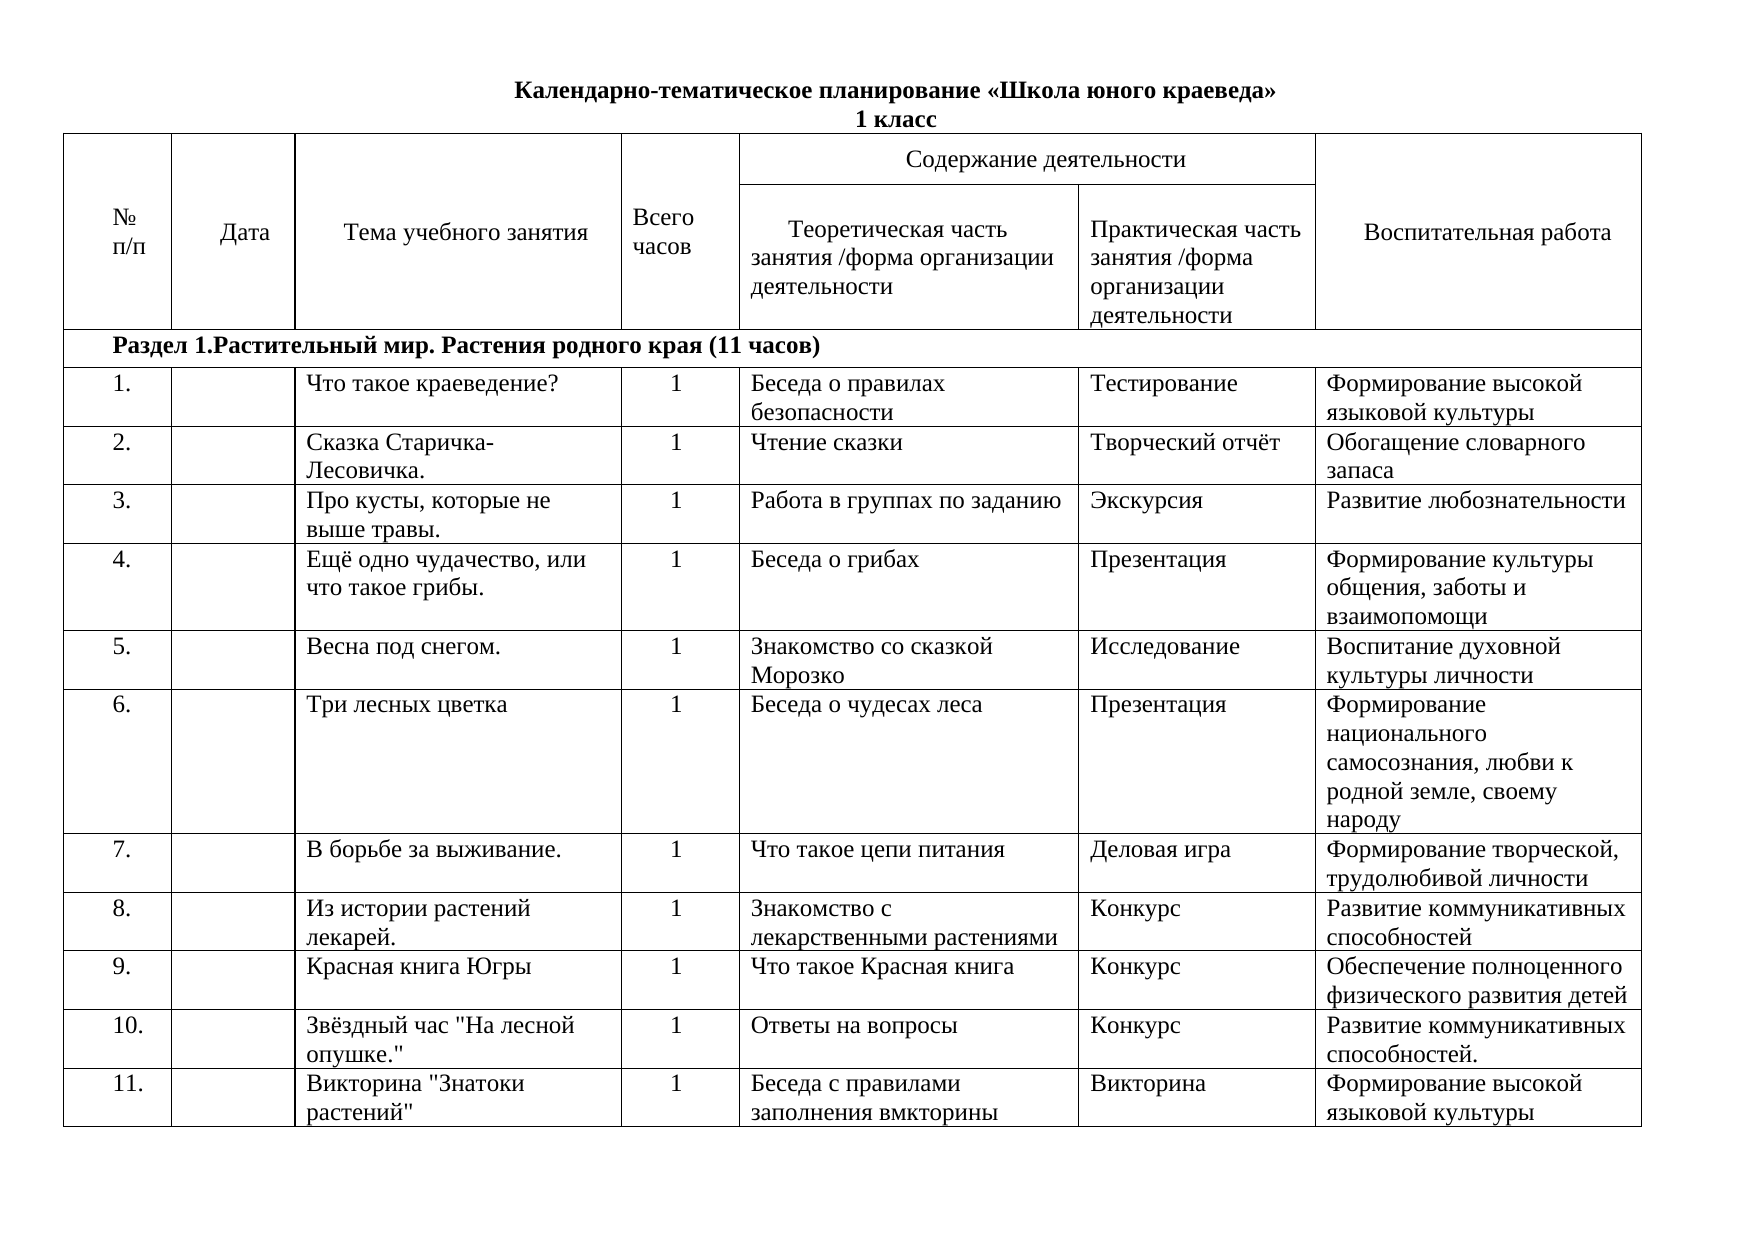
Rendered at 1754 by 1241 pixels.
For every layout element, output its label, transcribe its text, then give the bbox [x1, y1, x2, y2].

table_cell Деловая игра [1079, 834, 1315, 892]
table_cell Беседа с правилами заполнения вмкторины [740, 1069, 1078, 1126]
table_cell Презентация [1079, 690, 1315, 833]
table_cell Работа в группах по заданию [740, 485, 1078, 543]
table_cell Развитие любознательности [1316, 485, 1641, 543]
table_cell Знакомство с лекарственными растениями [740, 893, 1078, 950]
table_cell [172, 1010, 294, 1067]
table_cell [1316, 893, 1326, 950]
table_cell Что такое Красная книга [740, 951, 1078, 1009]
table_cell В борьбе за выживание. [296, 834, 621, 892]
table_cell [172, 893, 294, 950]
table_cell 1 [622, 893, 739, 950]
table_cell Тестирование [1079, 368, 1315, 426]
table_cell 1 [622, 690, 739, 833]
table_cell Конкурс [1079, 951, 1315, 1009]
table_header Дата [172, 134, 294, 329]
table_cell [172, 427, 294, 484]
table_cell [172, 690, 294, 833]
table_cell [64, 1010, 171, 1067]
table_cell 1 [622, 951, 739, 1009]
table_cell [64, 544, 171, 630]
text Календарно-тематическое планирование «Школа юного краеведа» [75, 75, 1679, 104]
table_cell [64, 368, 171, 426]
table_cell Конкурс [1079, 893, 1315, 950]
table_cell Формирование культуры общения, заботы и взаимопомощи [1316, 544, 1641, 630]
table_cell Звёздный час "На лесной опушке." [296, 1010, 621, 1067]
table_cell [64, 427, 171, 484]
table_cell Про кусты, которые не выше травы. [296, 485, 621, 543]
table_cell Сказка Старичка-Лесовичка. [296, 427, 621, 484]
table_cell [172, 951, 294, 1009]
table_cell Воспитание духовной культуры личности [1316, 631, 1641, 688]
table_cell 1 [622, 631, 739, 688]
table_header № п/п [64, 134, 171, 329]
table_cell [64, 1069, 171, 1126]
table_cell Беседа о правилах безопасности [740, 368, 1078, 426]
table_cell [64, 485, 171, 543]
table_cell Из истории растений лекарей. [296, 893, 621, 950]
table_header Тема учебного занятия [296, 134, 621, 329]
table_header Воспитательная работа [1316, 134, 1641, 329]
table_cell [64, 690, 171, 833]
table_cell Чтение сказки [740, 427, 1078, 484]
table_header Содержание деятельности [740, 134, 1315, 184]
table_cell Что такое краеведение? [296, 368, 621, 426]
table_cell Формирование национального самосознания, любви к родной земле, своему народу [1316, 690, 1641, 833]
table_cell Развитие коммуникативных способностей. [1478, 1010, 1641, 1067]
table_cell Конкурс [1079, 1010, 1315, 1067]
table_cell 1 [622, 1069, 739, 1126]
table_cell Весна под снегом. [296, 631, 621, 688]
table_cell Беседа о грибах [740, 544, 1078, 630]
table_cell Викторина [1079, 1069, 1315, 1126]
table_cell [172, 1069, 294, 1126]
table_cell Ответы на вопросы [740, 1010, 1078, 1067]
table_cell Знакомство со сказкой Морозко [740, 631, 1078, 688]
table_cell Творческий отчёт [1079, 427, 1315, 484]
table_cell [172, 544, 294, 630]
table_cell 1 [622, 368, 739, 426]
table_cell [64, 893, 171, 950]
table_cell Формирование высокой языковой культуры [1316, 1069, 1641, 1126]
table_cell Развитие коммуникативных способностей [1472, 893, 1641, 950]
table_cell 1 [622, 834, 739, 892]
table_cell [64, 951, 171, 1009]
table_cell Раздел 1.Растительный мир. Растения родного края (11 часов) [64, 330, 1641, 367]
table_cell [64, 834, 171, 892]
table_cell 1 [622, 1010, 739, 1067]
table_cell Беседа о чудесах леса [740, 690, 1078, 833]
table_cell Обеспечение полноценного физического развития детей [1316, 951, 1641, 1009]
table_cell Теоретическая часть занятия /форма организации деятельности [740, 185, 1078, 329]
table_cell 1 [622, 544, 739, 630]
table_cell Что такое цепи питания [740, 834, 1078, 892]
table_cell [172, 485, 294, 543]
table_cell Практическая часть занятия /форма организации деятельности [1079, 185, 1315, 329]
table_cell [172, 631, 294, 688]
table_cell Исследование [1079, 631, 1315, 688]
table_cell Викторина "Знатоки растений" [296, 1069, 621, 1126]
text 1 класс [75, 104, 1679, 132]
table_cell [172, 834, 294, 892]
table_cell Ещё одно чудачество, или что такое грибы. [296, 544, 621, 630]
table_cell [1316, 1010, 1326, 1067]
table_cell Формирование творческой, трудолюбивой личности [1316, 834, 1641, 892]
table_cell Красная книга Югры [296, 951, 621, 1009]
table_cell [64, 631, 171, 688]
table_cell Три лесных цветка [296, 690, 621, 833]
table_cell Обогащение словарного запаса [1316, 427, 1641, 484]
table_cell Презентация [1079, 544, 1315, 630]
table_header Всего часов [622, 134, 739, 329]
table_cell Формирование высокой языковой культуры [1316, 368, 1641, 426]
table_cell [172, 368, 294, 426]
table_cell 1 [622, 427, 739, 484]
table_cell Экскурсия [1079, 485, 1315, 543]
table_cell 1 [622, 485, 739, 543]
